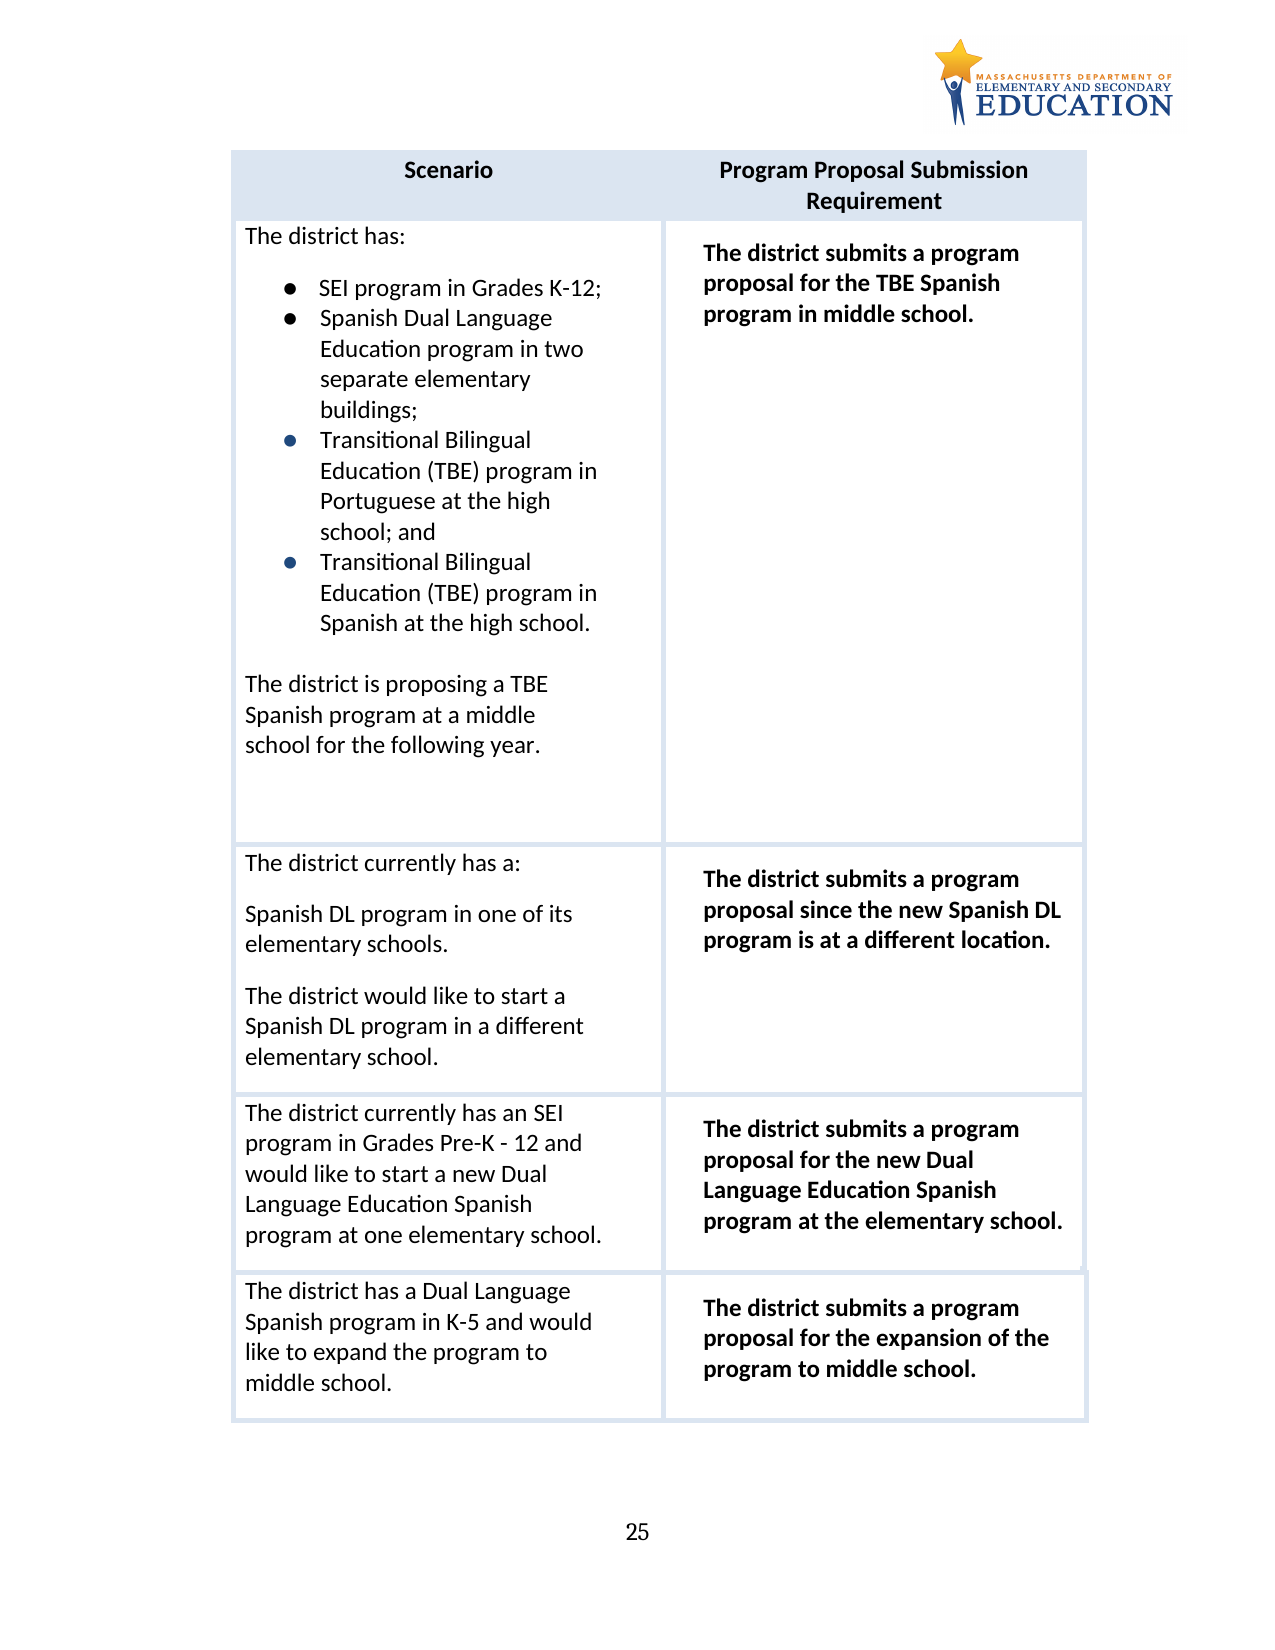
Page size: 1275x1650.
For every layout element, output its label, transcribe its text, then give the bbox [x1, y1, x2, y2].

table_cell The district currently has a: Spanish DL program in one of its elementary schools. The district would like to start a Spanish DL program in a different elementary school. [236, 847, 661, 1092]
table_cell The district submits a program proposal for the new Dual Language Education Spanish program at the elementary school. [666, 1097, 1082, 1270]
table_cell The district submits a program proposal for the expansion of the program to middle school. [666, 1275, 1084, 1418]
table_cell The district submits a program proposal since the new Spanish DL program is at a different location. [666, 847, 1082, 1092]
table_cell The district has a Dual Language Spanish program in K-5 and would like to expand the program to middle school. [236, 1275, 661, 1418]
table_cell The district has: SEI program in Grades K-12; Spanish Dual Language Education program in two separate elementary buildings; Transitional Bilingual Education (TBE) program in Portuguese at the high school; and Transitional Bilingual Education (TBE) program in Spanish at the high school. The district is proposing a TBE Spanish program at a middle school for the following year. [236, 221, 661, 842]
table_cell The district currently has an SEI program in Grades Pre-K - 12 and would like to start a new Dual Language Education Spanish program at one elementary school. [236, 1097, 661, 1270]
table_header Program Proposal Submission Requirement [666, 155, 1082, 216]
table_header Scenario [236, 155, 661, 216]
picture [922, 35, 1188, 134]
table_cell The district submits a program proposal for the TBE Spanish program in middle school. [666, 221, 1082, 842]
